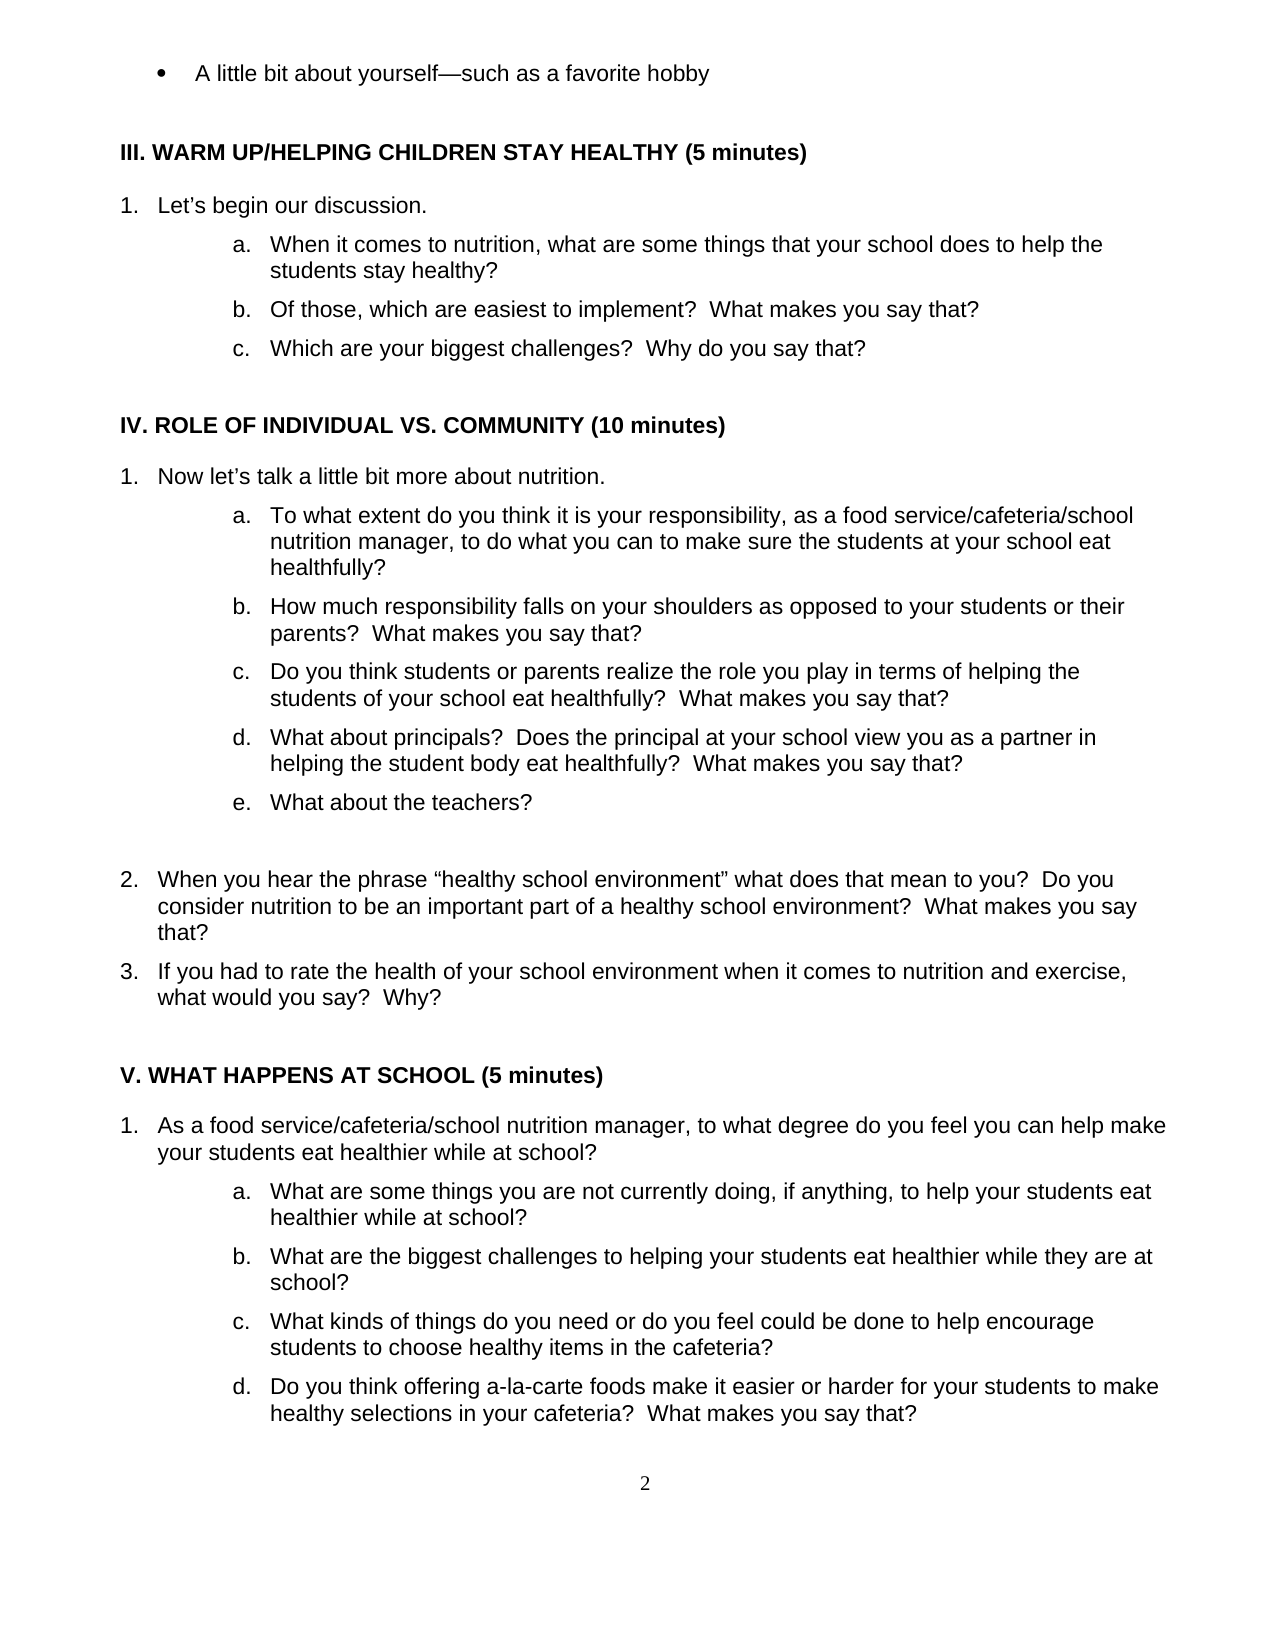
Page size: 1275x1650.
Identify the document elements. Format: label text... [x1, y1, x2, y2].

list What are some things you are not currently doing, if anything, to help your students eat healthier while at school? [232, 1178, 1170, 1230]
list When it comes to nutrition, what are some things that your school does to help the students stay healthy? [232, 231, 1170, 283]
list When you hear the phrase “healthy school environment” what does that mean to you? Do you consider nutrition to be an important part of a healthy school environment? What makes you say that? [120, 866, 1170, 946]
list What are the biggest challenges to helping your students eat healthier while they are at school? [232, 1243, 1170, 1296]
list Let’s begin our discussion. [120, 192, 1170, 218]
list If you had to rate the health of your school environment when it comes to nutrition and exercise, what would you say? Why? [120, 958, 1170, 1011]
list Of those, which are easiest to implement? What makes you say that? [232, 296, 1170, 322]
subtitle V. WHAT HAPPENS AT SCHOOL (5 minutes) [120, 1062, 1170, 1088]
list Which are your biggest challenges? Why do you say that? [232, 335, 1170, 361]
list Do you think offering a-la-carte foods make it easier or harder for your students to make healthy selections in your cafeteria? What makes you say that? [232, 1373, 1170, 1426]
list A little bit about yourself—such as a favorite hobby [157, 60, 1170, 86]
list What about the teachers? [232, 789, 1170, 815]
subtitle IV. ROLE OF INDIVIDUAL VS. COMMUNITY (10 minutes) [120, 412, 1170, 439]
list What about principals? Does the principal at your school view you as a partner in helping the student body eat healthfully? What makes you say that? [232, 723, 1170, 776]
subtitle III. WARM UP/HELPING CHILDREN STAY HEALTHY (5 minutes) [120, 139, 1170, 165]
list What kinds of things do you need or do you feel could be done to help encourage students to choose healthy items in the cafeteria? [232, 1308, 1170, 1361]
list Now let’s talk a little bit more about nutrition. [120, 463, 1170, 489]
list Do you think students or parents realize the role you play in terms of helping the students of your school eat healthfully? What makes you say that? [232, 658, 1170, 711]
list As a food service/cafeteria/school nutrition manager, to what degree do you feel you can help make your students eat healthier while at school? [120, 1112, 1170, 1165]
list To what extent do you think it is your responsibility, as a food service/cafeteria/school nutrition manager, to do what you can to make sure the students at your school eat healthfully? [232, 502, 1170, 581]
list How much responsibility falls on your shoulders as opposed to your students or their parents? What makes you say that? [232, 593, 1170, 646]
